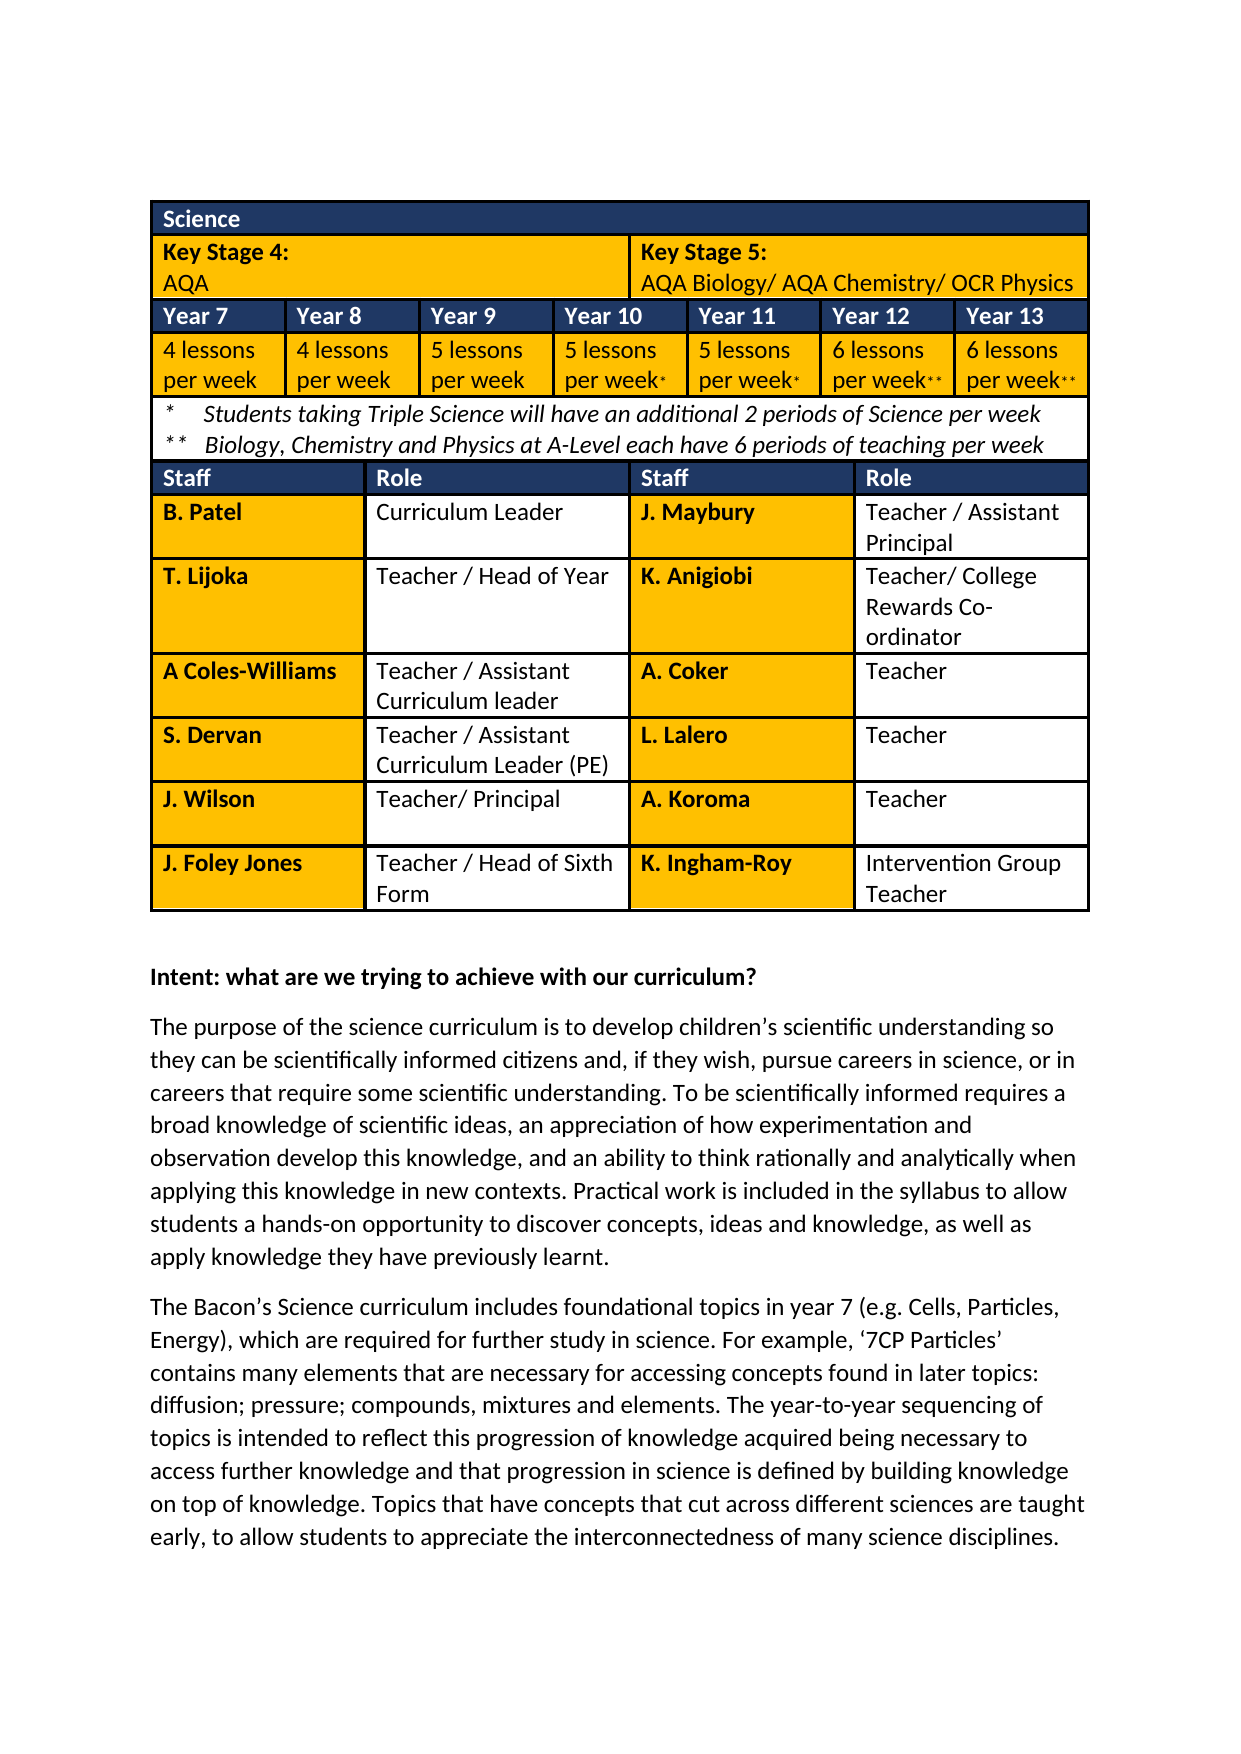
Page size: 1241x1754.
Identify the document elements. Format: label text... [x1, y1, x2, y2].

table_cell Year 9 [421, 301, 552, 331]
table_cell Key Stage 4: AQA [153, 236, 628, 297]
table_cell Teacher / Head of Year [367, 560, 628, 652]
table_cell Year 12 [822, 301, 953, 331]
table_cell Teacher/ Principal [367, 783, 628, 844]
table_cell 6 lessons per week** [822, 334, 953, 395]
table_cell Teacher / Assistant Principal [856, 496, 1087, 557]
table_cell 5 lessons per week [421, 334, 552, 395]
table_cell Teacher / Head of Sixth Form [367, 848, 628, 908]
table_cell Year 8 [287, 301, 418, 331]
table_cell Teacher [856, 719, 1087, 780]
table_cell Teacher / Assistant Curriculum Leader (PE) [367, 719, 628, 780]
table_cell S. Dervan [153, 719, 363, 780]
table_cell 6 lessons per week** [956, 334, 1087, 395]
table_cell Role [367, 463, 628, 493]
table_cell Year 13 [956, 301, 1087, 331]
table_cell Staff [631, 463, 853, 493]
table_cell J. Maybury [631, 496, 853, 557]
table_cell Intervention Group Teacher [856, 848, 1087, 908]
table_cell 4 lessons per week [287, 334, 418, 395]
table_cell K. Ingham-Roy [631, 848, 853, 908]
text Intent: what are we trying to achieve with our curriculum? [150, 961, 1090, 992]
table_cell A. Koroma [631, 783, 853, 844]
table_cell A Coles-Williams [153, 655, 363, 716]
table_cell Year 11 [689, 301, 819, 331]
table_cell J. Wilson [153, 783, 363, 844]
table_cell A. Coker [631, 655, 853, 716]
table_cell K. Anigiobi [631, 560, 853, 652]
table_cell Teacher [856, 783, 1087, 844]
table_cell Teacher/ College Rewards Co-ordinator [856, 560, 1087, 652]
table_cell Staff [153, 463, 363, 493]
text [150, 1291, 1090, 1552]
table_cell Curriculum Leader [367, 496, 628, 557]
table_cell 5 lessons per week* [555, 334, 686, 395]
table_cell T. Lijoka [153, 560, 363, 652]
table_cell J. Foley Jones [153, 848, 363, 908]
table_header Science [153, 203, 1087, 233]
table_cell L. Lalero [631, 719, 853, 780]
table_cell * Students taking Triple Science will have an additional 2 periods of Science per week ** Biology, Chemistry and Physics at A-Level each have 6 periods of teaching per week [153, 398, 1087, 459]
table_cell Teacher / Assistant Curriculum leader [367, 655, 628, 716]
table_cell Role [856, 463, 1087, 493]
table_cell 5 lessons per week* [689, 334, 819, 395]
table_cell Year 10 [555, 301, 686, 331]
table_cell Year 7 [153, 301, 284, 331]
table_cell 4 lessons per week [153, 334, 284, 395]
table_cell B. Patel [153, 496, 363, 557]
text The purpose of the science curriculum is to develop children’s scientific understanding so they can be scientifically informed citizens and, if they wish, pursue careers in science, or in careers that require some scientific understanding. To be scientifically informed requires a broad knowledge of scientific ideas, an appreciation of how experimentation and observation develop this knowledge, and an ability to think rationally and analytically when applying this knowledge in new contexts. Practical work is included in the syllabus to allow students a hands-on opportunity to discover concepts, ideas and knowledge, as well as apply knowledge they have previously learnt. [150, 1011, 1090, 1272]
table_cell Teacher [856, 655, 1087, 716]
table_cell Key Stage 5: AQA Biology/ AQA Chemistry/ OCR Physics [631, 236, 1087, 297]
